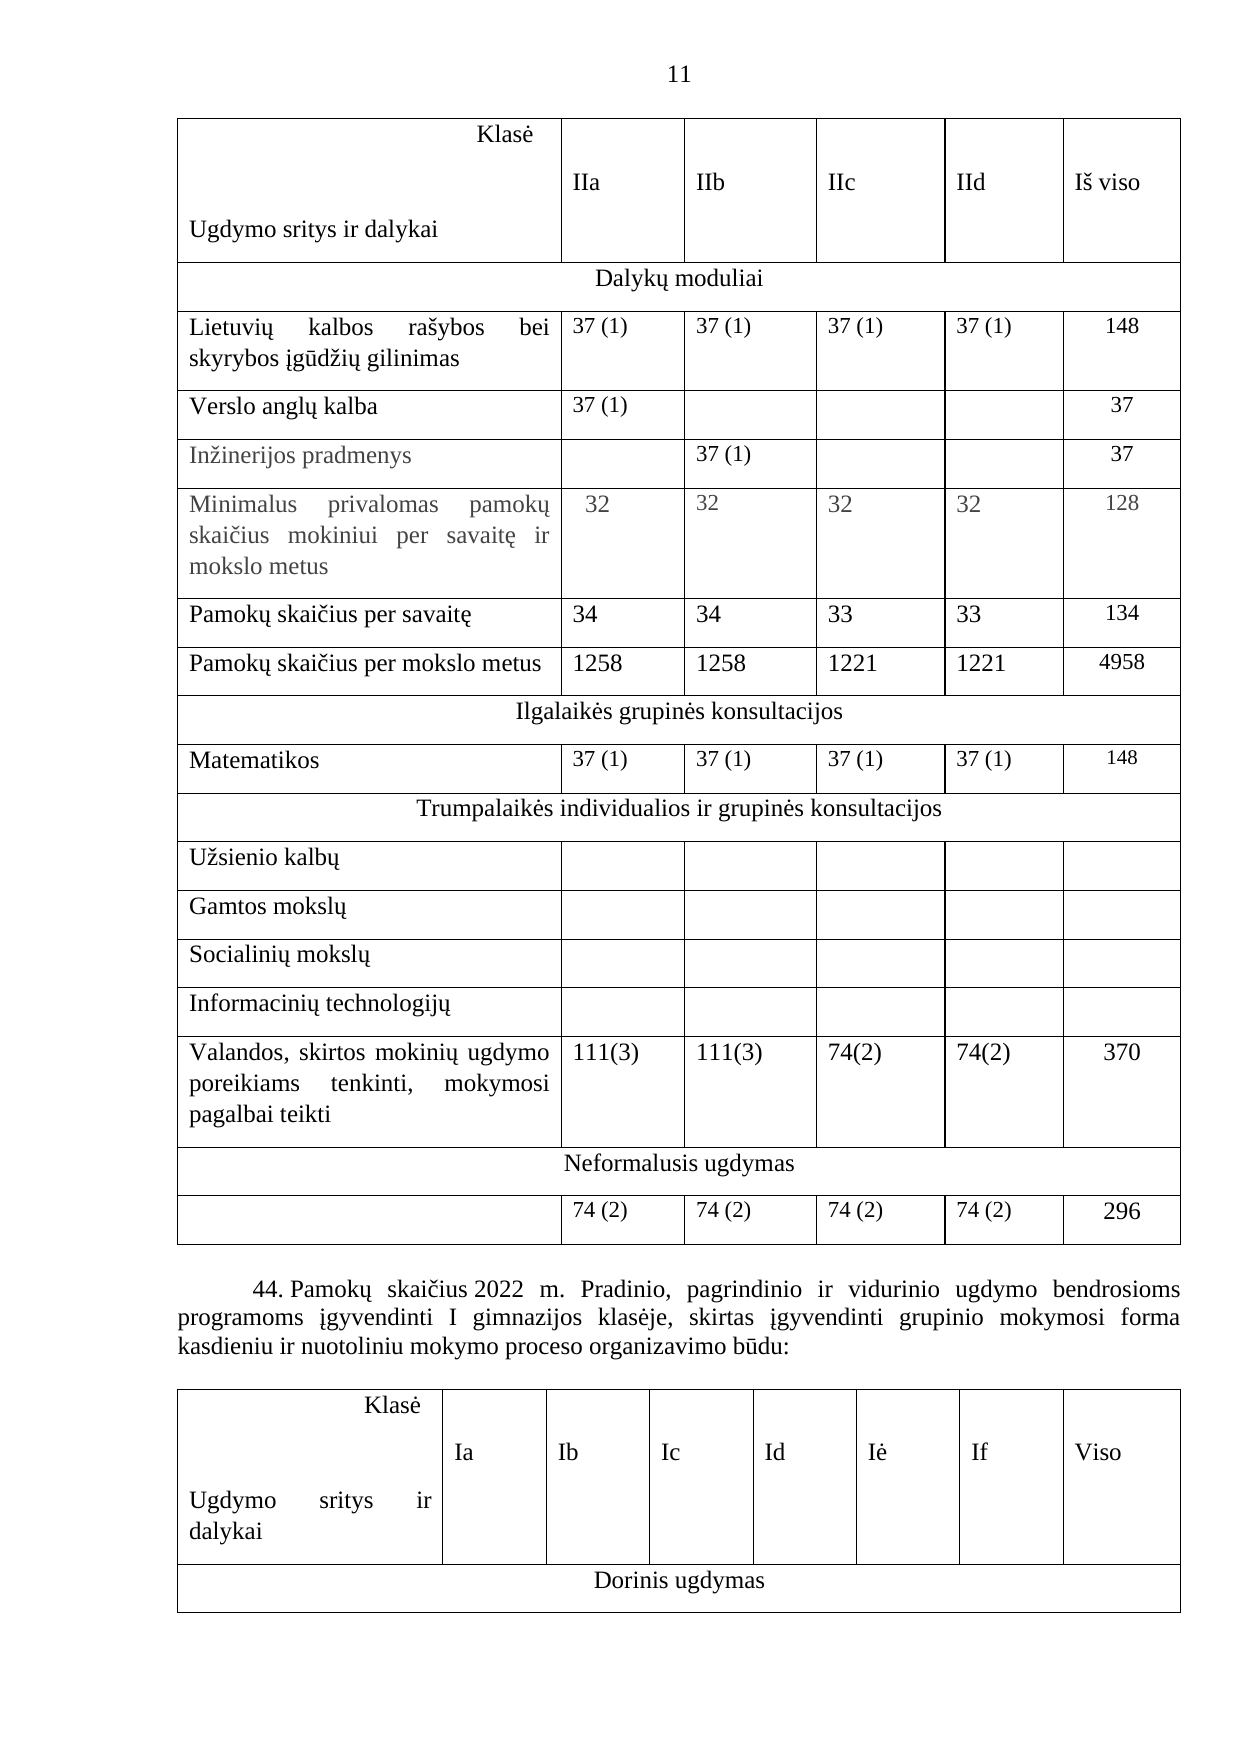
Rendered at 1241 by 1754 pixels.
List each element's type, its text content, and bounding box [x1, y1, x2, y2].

table_cell Verslo anglų kalba [178, 391, 561, 439]
table_cell [817, 940, 944, 987]
table_header Klasė Ugdymo sritys ir dalykai [178, 1390, 442, 1564]
table_cell [817, 842, 944, 890]
table_cell [1064, 940, 1180, 987]
table_cell 37 (1) [685, 312, 816, 390]
table_cell 34 [562, 599, 684, 647]
table_header Ia [443, 1390, 546, 1564]
table_cell [562, 940, 684, 987]
table_cell Dalykų moduliai [178, 263, 1180, 311]
table_cell [946, 842, 1063, 890]
table_cell Informacinių technologijų [178, 988, 561, 1036]
text 44. Pamokų skaičius 2022 m. Pradinio, pagrindinio ir vidurinio ugdymo bendrosioms programoms įgyvendinti I gimnazijos klasėje, skirtas įgyvendinti grupinio mokymosi forma kasdieniu ir nuotoliniu mokymo proceso organizavimo būdu: [177, 1274, 1181, 1360]
table_cell 74 (2) [817, 1196, 944, 1244]
table_cell [685, 891, 816, 938]
table_cell 32 [562, 489, 684, 598]
table_header IIb [685, 119, 816, 262]
table_cell Dorinis ugdymas [178, 1565, 1180, 1612]
table_cell 111(3) [685, 1037, 816, 1147]
table_cell 74 (2) [685, 1196, 816, 1244]
table_cell [946, 988, 1063, 1036]
table_cell 370 [1064, 1037, 1180, 1147]
table_cell 37 (1) [562, 391, 684, 439]
table_header Ic [650, 1390, 753, 1564]
table_cell [562, 988, 684, 1036]
table_cell [946, 440, 1063, 488]
table_cell 1258 [562, 648, 684, 695]
table_cell [562, 891, 684, 938]
table_cell Inžinerijos pradmenys [178, 440, 561, 488]
table_cell Trumpalaikės individualios ir grupinės konsultacijos [178, 794, 1180, 841]
table_cell 74 (2) [562, 1196, 684, 1244]
table_cell Valandos, skirtos mokinių ugdymo poreikiams tenkinti, mokymosi pagalbai teikti [178, 1037, 561, 1147]
table_cell 32 [685, 489, 816, 598]
table_cell [817, 440, 944, 488]
table_header IIc [817, 119, 944, 262]
table_cell Pamokų skaičius per savaitę [178, 599, 561, 647]
table_cell 32 [817, 489, 944, 598]
table_cell [946, 391, 1063, 439]
table_cell 37 (1) [817, 745, 944, 792]
table_cell 134 [1064, 599, 1180, 647]
table_cell Lietuvių kalbos rašybos bei skyrybos įgūdžių gilinimas [178, 312, 561, 390]
table_cell 37 (1) [817, 312, 944, 390]
table_cell 37 (1) [562, 312, 684, 390]
table_cell 128 [1064, 489, 1180, 598]
table_cell 74(2) [946, 1037, 1063, 1147]
table_cell 37 (1) [685, 440, 816, 488]
table_header Viso [1064, 1390, 1180, 1564]
table_cell Pamokų skaičius per mokslo metus [178, 648, 561, 695]
table_cell [685, 940, 816, 987]
table_cell Užsienio kalbų [178, 842, 561, 890]
table_cell [1064, 842, 1180, 890]
table_cell 148 [1064, 745, 1180, 792]
table_cell 111(3) [562, 1037, 684, 1147]
table_cell [1064, 891, 1180, 938]
table_cell 37 (1) [946, 312, 1063, 390]
table_cell Neformalusis ugdymas [178, 1148, 1180, 1195]
table_cell 1221 [946, 648, 1063, 695]
table_header Ib [547, 1390, 649, 1564]
table_cell Minimalus privalomas pamokų skaičius mokiniui per savaitę ir mokslo metus [178, 489, 561, 598]
table_cell [562, 440, 684, 488]
table_cell [946, 940, 1063, 987]
table_header IId [946, 119, 1063, 262]
table_header IIa [562, 119, 684, 262]
table_cell [817, 391, 944, 439]
table_cell [1064, 988, 1180, 1036]
table_cell 37 (1) [685, 745, 816, 792]
table_cell Ilgalaikės grupinės konsultacijos [178, 696, 1180, 744]
table_cell [685, 988, 816, 1036]
table_header Iė [857, 1390, 959, 1564]
table_cell [685, 842, 816, 890]
table_cell [685, 391, 816, 439]
table_header Iš viso [1064, 119, 1180, 262]
table_cell [946, 891, 1063, 938]
table_header If [960, 1390, 1063, 1564]
table_cell 33 [817, 599, 944, 647]
table_cell 37 [1064, 440, 1180, 488]
table_cell Matematikos [178, 745, 561, 792]
table_cell 296 [1064, 1196, 1180, 1244]
table_cell 32 [946, 489, 1063, 598]
table_cell 37 [1064, 391, 1180, 439]
table_cell 33 [946, 599, 1063, 647]
table_cell Socialinių mokslų [178, 940, 561, 987]
table_cell [178, 1196, 561, 1244]
table_cell [817, 988, 944, 1036]
table_cell 37 (1) [946, 745, 1063, 792]
table_cell 1258 [685, 648, 816, 695]
table_cell 34 [685, 599, 816, 647]
table_cell [817, 891, 944, 938]
table_cell 37 (1) [562, 745, 684, 792]
table_cell 1221 [817, 648, 944, 695]
table_header Klasė Ugdymo sritys ir dalykai [178, 119, 561, 262]
table_cell 74 (2) [946, 1196, 1063, 1244]
table_cell 74(2) [817, 1037, 944, 1147]
table_cell [562, 842, 684, 890]
table_cell 4958 [1064, 648, 1180, 695]
table_cell 148 [1064, 312, 1180, 390]
table_cell Gamtos mokslų [178, 891, 561, 938]
table_header Id [754, 1390, 856, 1564]
